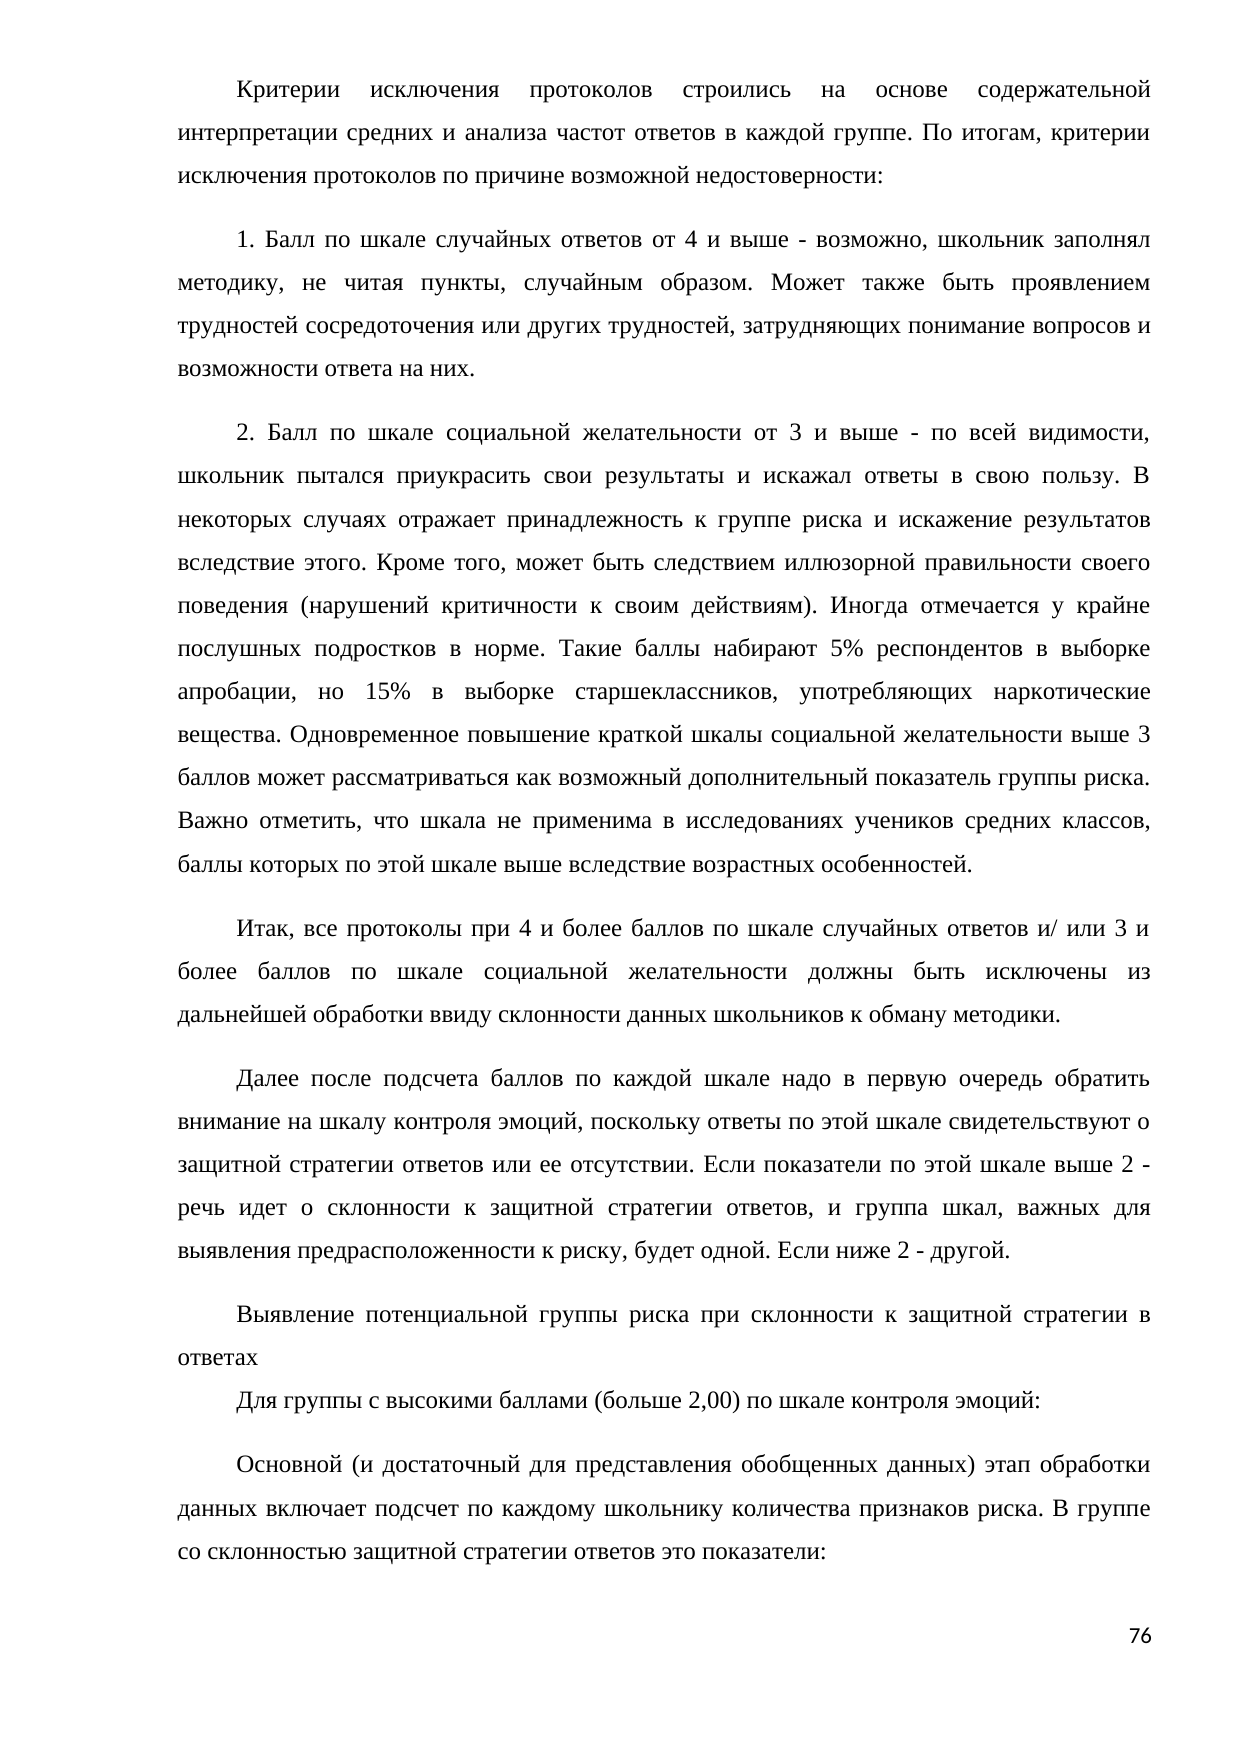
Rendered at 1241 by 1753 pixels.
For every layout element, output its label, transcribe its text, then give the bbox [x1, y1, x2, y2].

text 2. Балл по шкале социальной желательности от 3 и выше - по всей видимости, школьник пытался приукрасить свои результаты и искажал ответы в свою пользу. В некоторых случаях отражает принадлежность к группе риска и искажение результатов вследствие этого. Кроме того, может быть следствием иллюзорной правильности своего поведения (нарушений критичности к своим действиям). Иногда отмечается у крайне послушных подростков в норме. Такие баллы набирают 5% респондентов в выборке апробации, но 15% в выборке старшеклассников, употребляющих наркотические вещества. Одновременное повышение краткой шкалы социальной желательности выше 3 баллов может рассматриваться как возможный дополнительный показатель группы риска. Важно отметить, что шкала не применима в исследованиях учеников средних классов, баллы которых по этой шкале выше вследствие возрастных особенностей. [177, 417, 1152, 877]
subtitle Выявление потенциальной группы риска при склонности к защитной стратегии в ответах [177, 1299, 1152, 1371]
text Итак, все протоколы при 4 и более баллов по шкале случайных ответов и/ или 3 и более баллов по шкале социальной желательности должны быть исключены из дальнейшей обработки ввиду склонности данных школьников к обману методики. [177, 913, 1152, 1028]
text Далее после подсчета баллов по каждой шкале надо в первую очередь обратить внимание на шкалу контроля эмоций, поскольку ответы по этой шкале свидетельствуют о защитной стратегии ответов или ее отсутствии. Если показатели по этой шкале выше 2 - речь идет о склонности к защитной стратегии ответов, и группа шкал, важных для выявления предрасположенности к риску, будет одной. Если ниже 2 - другой. [177, 1063, 1152, 1264]
text 1. Балл по шкале случайных ответов от 4 и выше - возможно, школьник заполнял методику, не читая пункты, случайным образом. Может также быть проявлением трудностей сосредоточения или других трудностей, затрудняющих понимание вопросов и возможности ответа на них. [177, 224, 1152, 382]
text Критерии исключения протоколов строились на основе содержательной интерпретации средних и анализа частот ответов в каждой группе. По итогам, критерии исключения протоколов по причине возможной недостоверности: [177, 74, 1152, 189]
text Для группы с высокими баллами (больше 2,00) по шкале контроля эмоций: [177, 1386, 1152, 1414]
text Основной (и достаточный для представления обобщенных данных) этап обработки данных включает подсчет по каждому школьнику количества признаков риска. В группе со склонностью защитной стратегии ответов это показатели: [177, 1449, 1152, 1564]
